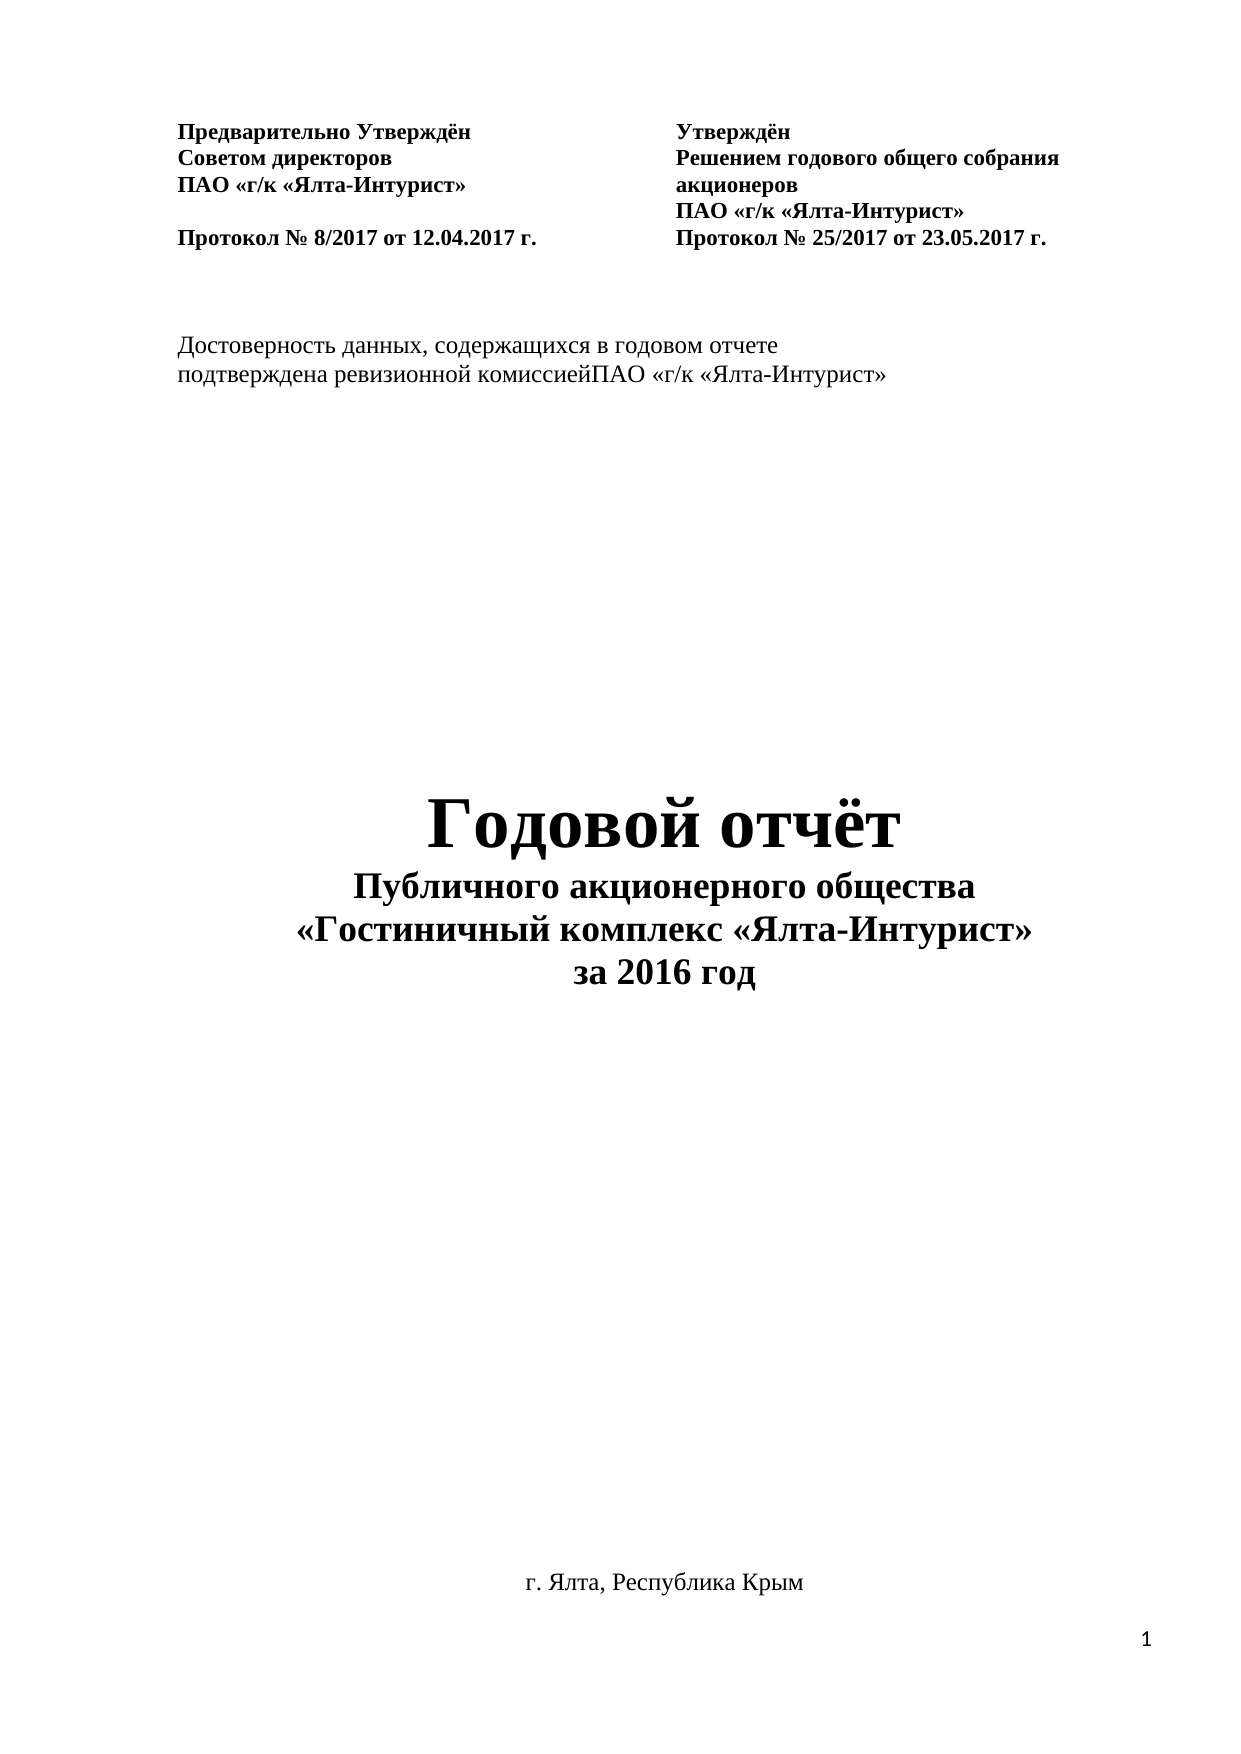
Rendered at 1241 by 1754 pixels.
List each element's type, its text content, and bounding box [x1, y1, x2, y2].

text Публичного акционерного общества [177, 863, 1152, 906]
table_header Утверждён Решением годового общего собрания акционеров ПАО «г/к «Ялта-Интурист» Протокол № 25/2017 от 23.05.2017 г. [664, 118, 1163, 276]
text за 2016 год [177, 949, 1152, 992]
text подтверждена ревизионной комиссиейПАО «г/к «Ялта-Интурист» [177, 359, 1152, 388]
text г. Ялта, Республика Крым [177, 1567, 1152, 1596]
text Достоверность данных, содержащихся в годовом отчете [177, 330, 1152, 359]
text «Гостиничный комплекс «Ялта-Интурист» [177, 906, 1152, 949]
table_header Предварительно Утверждён Советом директоров ПАО «г/к «Ялта-Интурист» Протокол № 8/2017 от 12.04.2017 г. [166, 118, 664, 276]
text Годовой отчёт [177, 779, 1152, 863]
